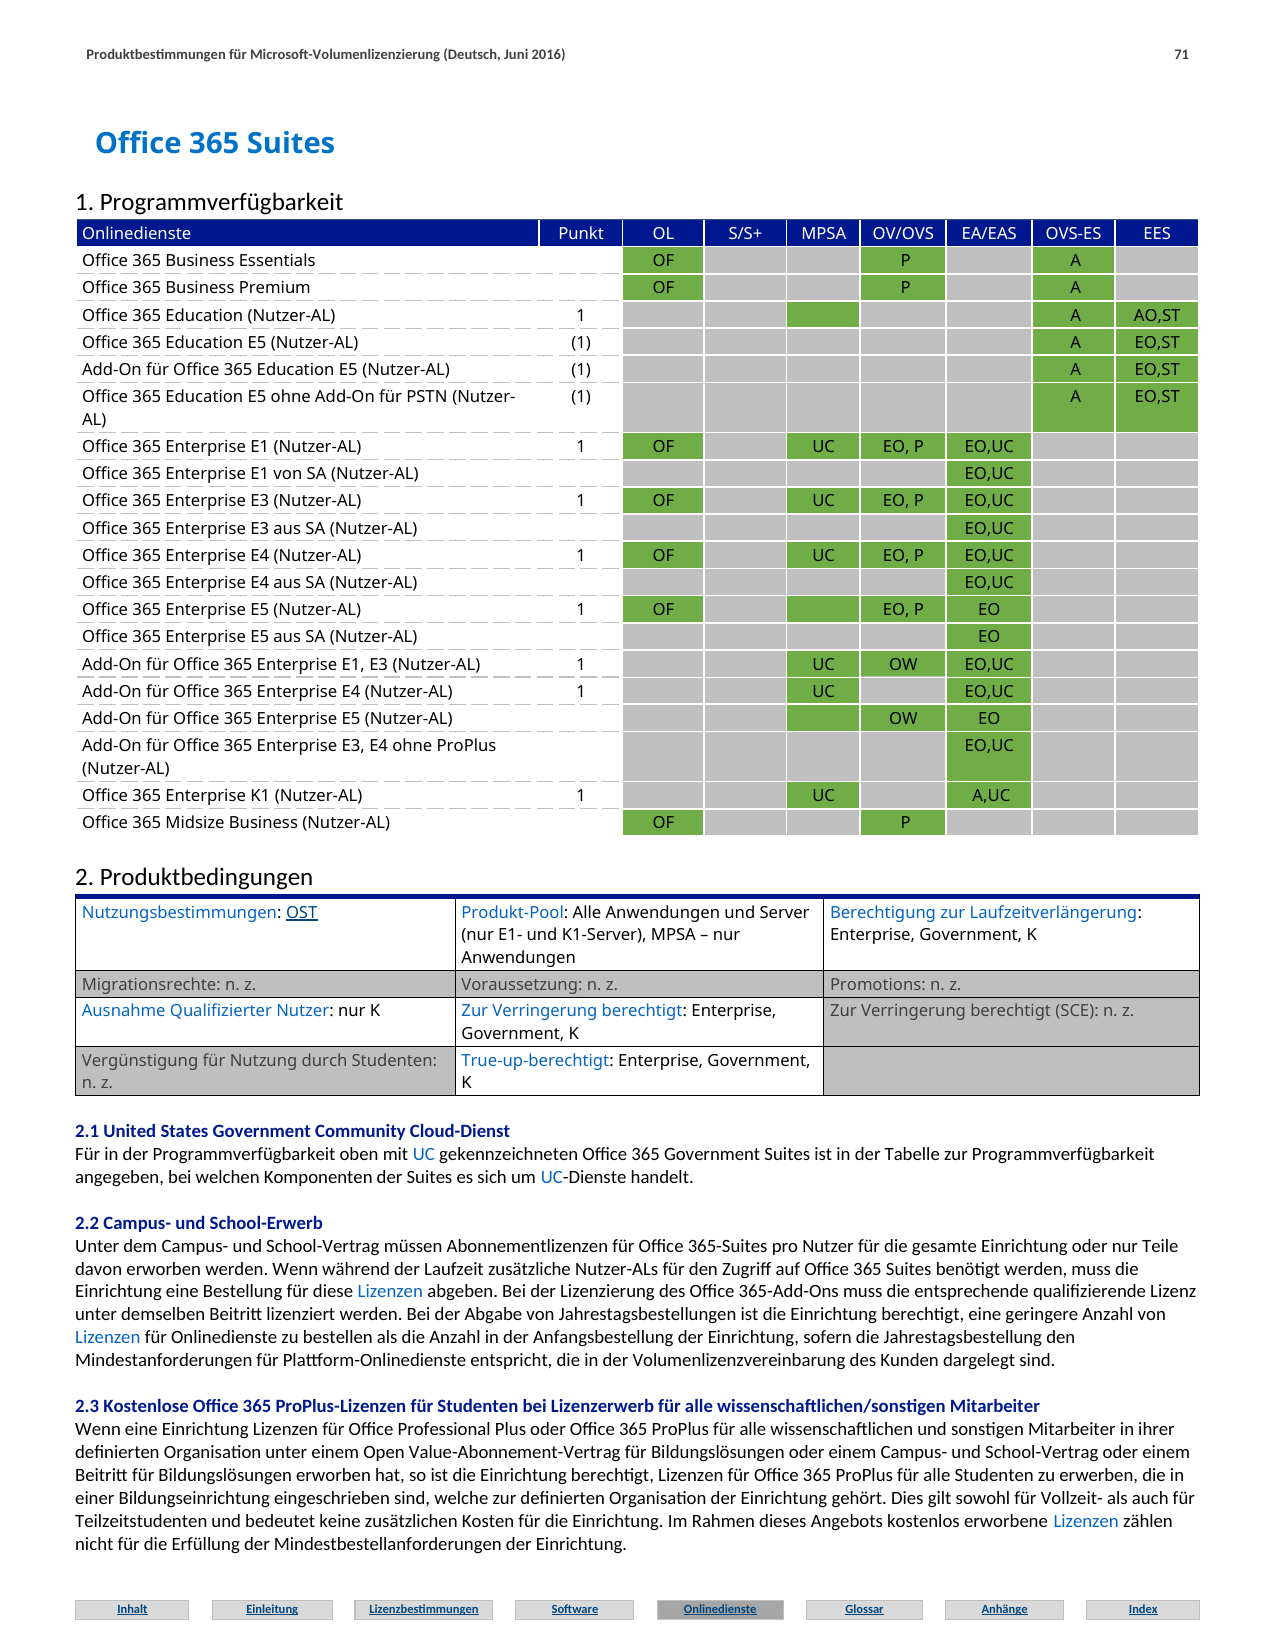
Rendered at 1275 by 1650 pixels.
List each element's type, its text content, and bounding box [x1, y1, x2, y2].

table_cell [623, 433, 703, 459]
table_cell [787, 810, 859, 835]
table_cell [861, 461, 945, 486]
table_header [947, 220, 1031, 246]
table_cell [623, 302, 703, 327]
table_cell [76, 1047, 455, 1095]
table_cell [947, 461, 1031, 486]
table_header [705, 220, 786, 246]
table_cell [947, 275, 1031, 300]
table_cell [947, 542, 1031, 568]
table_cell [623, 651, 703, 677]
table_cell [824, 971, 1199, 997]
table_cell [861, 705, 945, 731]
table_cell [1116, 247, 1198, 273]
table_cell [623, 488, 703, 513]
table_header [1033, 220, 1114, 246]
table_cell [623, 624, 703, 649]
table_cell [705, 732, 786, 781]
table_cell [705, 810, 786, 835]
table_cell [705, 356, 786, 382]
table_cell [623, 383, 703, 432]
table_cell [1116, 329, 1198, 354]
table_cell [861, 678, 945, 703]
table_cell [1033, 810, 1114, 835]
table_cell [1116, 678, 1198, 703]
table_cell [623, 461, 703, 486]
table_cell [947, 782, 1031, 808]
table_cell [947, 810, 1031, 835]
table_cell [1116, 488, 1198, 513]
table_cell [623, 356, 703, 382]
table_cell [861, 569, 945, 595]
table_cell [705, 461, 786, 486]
subtitle 2.3 Kostenlose Office 365 ProPlus-Lizenzen für Studenten bei Lizenzerwerb für alle wissenschaftlichen/sonstigen Mitarbeiter [75, 1394, 1200, 1417]
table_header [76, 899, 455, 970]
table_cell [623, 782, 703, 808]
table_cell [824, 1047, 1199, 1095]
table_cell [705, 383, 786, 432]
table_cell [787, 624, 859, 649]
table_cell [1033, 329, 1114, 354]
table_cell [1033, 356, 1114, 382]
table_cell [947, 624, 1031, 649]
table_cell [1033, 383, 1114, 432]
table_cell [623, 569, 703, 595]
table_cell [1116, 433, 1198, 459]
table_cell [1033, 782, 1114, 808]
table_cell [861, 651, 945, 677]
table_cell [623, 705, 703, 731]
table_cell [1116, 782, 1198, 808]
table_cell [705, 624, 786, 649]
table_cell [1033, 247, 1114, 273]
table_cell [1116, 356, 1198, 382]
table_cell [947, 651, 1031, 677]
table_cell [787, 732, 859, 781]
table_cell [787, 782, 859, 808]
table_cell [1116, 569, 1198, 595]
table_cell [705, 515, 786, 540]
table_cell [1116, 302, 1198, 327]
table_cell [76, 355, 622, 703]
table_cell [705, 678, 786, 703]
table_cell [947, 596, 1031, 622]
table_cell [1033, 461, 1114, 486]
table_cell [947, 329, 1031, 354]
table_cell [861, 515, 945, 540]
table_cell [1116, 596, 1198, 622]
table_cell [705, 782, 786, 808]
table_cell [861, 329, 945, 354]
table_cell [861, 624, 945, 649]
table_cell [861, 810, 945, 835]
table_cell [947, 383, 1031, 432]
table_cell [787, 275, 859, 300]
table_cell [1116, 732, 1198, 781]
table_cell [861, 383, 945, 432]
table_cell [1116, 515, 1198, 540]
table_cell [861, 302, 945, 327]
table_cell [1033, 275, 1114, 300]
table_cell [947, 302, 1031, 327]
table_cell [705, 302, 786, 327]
list 1. Programmverfügbarkeit [75, 187, 1200, 217]
subtitle 2.2 Campus- und School-Erwerb [75, 1211, 1200, 1234]
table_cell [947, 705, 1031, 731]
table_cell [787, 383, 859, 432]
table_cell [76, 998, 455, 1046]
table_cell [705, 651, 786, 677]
list Unter dem Campus- und School-Vertrag müssen Abonnementlizenzen für Office 365-Suites pro Nutzer für die gesamte Einrichtung oder nur Teile davon erworben werden. Wenn während der Laufzeit zusätzliche Nutzer-ALs für den Zugriff auf Office 365 Suites benötigt werden, muss die Einrichtung eine Bestellung für diese Lizenzen abgeben. Bei der Lizenzierung des Office 365-Add-Ons muss die entsprechende qualifizierende Lizenz unter demselben Beitritt lizenziert werden. Bei der Abgabe von Jahrestagsbestellungen ist die Einrichtung berechtigt, eine geringere Anzahl von Lizenzen für Onlinedienste zu bestellen als die Anzahl in der Anfangsbestellung der Einrichtung, sofern die Jahrestagsbestellung den Mindestanforderungen für Plattform-Onlinedienste entspricht, die in der Volumenlizenzvereinbarung des Kunden dargelegt sind. [75, 1234, 1200, 1371]
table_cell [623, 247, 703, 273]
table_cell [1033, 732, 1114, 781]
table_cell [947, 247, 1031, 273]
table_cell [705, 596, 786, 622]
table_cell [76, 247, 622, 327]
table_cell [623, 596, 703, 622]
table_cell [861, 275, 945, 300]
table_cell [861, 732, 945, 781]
subtitle 2.1 United States Government Community Cloud-Dienst [75, 1119, 1200, 1142]
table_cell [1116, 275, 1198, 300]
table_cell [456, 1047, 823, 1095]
list Für in der Programmverfügbarkeit oben mit UC gekennzeichneten Office 365 Government Suites ist in der Tabelle zur Programmverfügbarkeit angegeben, bei welchen Komponenten der Suites es sich um UC-Dienste handelt. [75, 1142, 1200, 1188]
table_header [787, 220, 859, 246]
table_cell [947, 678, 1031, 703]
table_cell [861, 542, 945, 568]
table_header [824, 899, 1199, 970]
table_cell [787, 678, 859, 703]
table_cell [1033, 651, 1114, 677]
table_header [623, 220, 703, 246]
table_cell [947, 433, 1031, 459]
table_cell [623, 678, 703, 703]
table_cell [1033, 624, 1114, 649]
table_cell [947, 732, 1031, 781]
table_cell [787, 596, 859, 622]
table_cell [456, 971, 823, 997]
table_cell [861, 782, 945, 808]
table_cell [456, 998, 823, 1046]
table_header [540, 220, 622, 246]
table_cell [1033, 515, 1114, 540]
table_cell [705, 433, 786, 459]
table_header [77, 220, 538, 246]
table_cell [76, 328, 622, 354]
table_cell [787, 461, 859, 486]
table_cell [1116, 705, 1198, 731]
list Wenn eine Einrichtung Lizenzen für Office Professional Plus oder Office 365 ProPlus für alle wissenschaftlichen und sonstigen Mitarbeiter in ihrer definierten Organisation unter einem Open Value-Abonnement-Vertrag für Bildungslösungen oder einem Campus- und School-Vertrag oder einem Beitritt für Bildungslösungen erworben hat, so ist die Einrichtung berechtigt, Lizenzen für Office 365 ProPlus für alle Studenten zu erwerben, die in einer Bildungseinrichtung eingeschrieben sind, welche zur definierten Organisation der Einrichtung gehört. Dies gilt sowohl für Vollzeit- als auch für Teilzeitstudenten und bedeutet keine zusätzlichen Kosten für die Einrichtung. Im Rahmen dieses Angebots kostenlos erworbene Lizenzen zählen nicht für die Erfüllung der Mindestbestellanforderungen der Einrichtung. [75, 1417, 1200, 1555]
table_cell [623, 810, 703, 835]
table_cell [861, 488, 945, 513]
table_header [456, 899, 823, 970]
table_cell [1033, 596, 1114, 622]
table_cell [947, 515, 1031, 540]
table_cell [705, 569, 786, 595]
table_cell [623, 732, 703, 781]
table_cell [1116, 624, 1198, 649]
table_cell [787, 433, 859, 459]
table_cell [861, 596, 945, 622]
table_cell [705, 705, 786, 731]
subtitle Office 365 Suites [75, 122, 1200, 162]
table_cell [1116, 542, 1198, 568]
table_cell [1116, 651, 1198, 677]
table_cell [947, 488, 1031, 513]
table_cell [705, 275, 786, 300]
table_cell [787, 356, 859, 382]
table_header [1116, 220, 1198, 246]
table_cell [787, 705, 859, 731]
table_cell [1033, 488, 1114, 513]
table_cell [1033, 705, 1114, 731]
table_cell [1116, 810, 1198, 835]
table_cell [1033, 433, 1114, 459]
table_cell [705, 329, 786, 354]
list 2. Produktbedingungen [75, 862, 1200, 892]
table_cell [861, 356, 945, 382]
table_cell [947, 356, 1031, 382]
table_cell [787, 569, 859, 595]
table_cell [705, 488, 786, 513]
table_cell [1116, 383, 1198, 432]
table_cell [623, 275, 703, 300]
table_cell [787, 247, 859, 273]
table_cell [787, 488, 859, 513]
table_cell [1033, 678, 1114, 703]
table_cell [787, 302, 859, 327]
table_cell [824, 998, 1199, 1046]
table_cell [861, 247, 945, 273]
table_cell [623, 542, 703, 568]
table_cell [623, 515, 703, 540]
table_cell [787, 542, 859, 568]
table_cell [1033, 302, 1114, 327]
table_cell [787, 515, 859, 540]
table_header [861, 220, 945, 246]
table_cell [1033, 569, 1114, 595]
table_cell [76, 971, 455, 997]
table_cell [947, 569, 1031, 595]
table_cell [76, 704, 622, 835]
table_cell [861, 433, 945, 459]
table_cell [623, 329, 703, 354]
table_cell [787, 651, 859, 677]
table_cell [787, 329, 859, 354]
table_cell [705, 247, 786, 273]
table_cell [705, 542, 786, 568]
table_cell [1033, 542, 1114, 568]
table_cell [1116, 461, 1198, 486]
